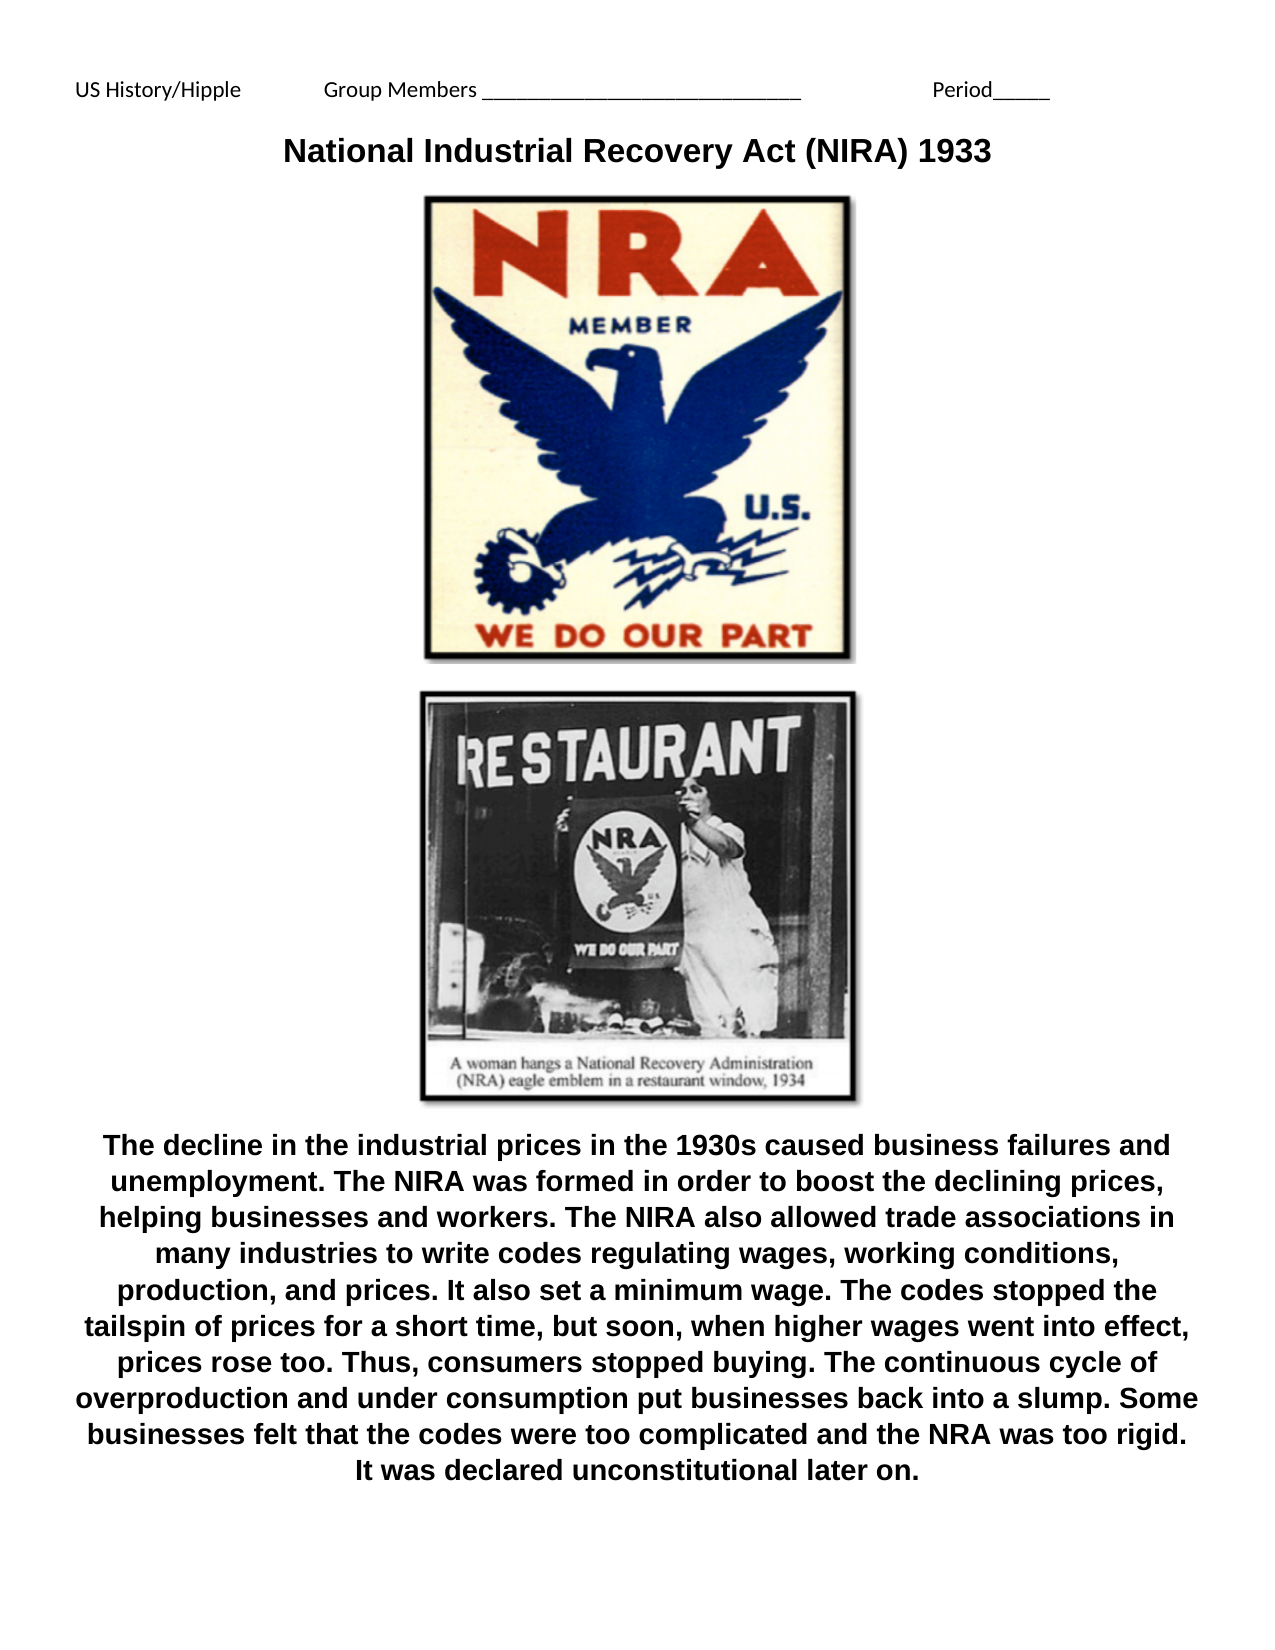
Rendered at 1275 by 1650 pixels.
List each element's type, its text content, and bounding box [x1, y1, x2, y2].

text The decline in the industrial prices in the 1930s caused business failures and unemployment. The NIRA was formed in order to boost the declining prices, helping businesses and workers. The NIRA also allowed trade associations in many industries to write codes regulating wages, working conditions, production, and prices. It also set a minimum wage. The codes stopped the tailspin of prices for a short time, but soon, when higher wages went into effect, prices rose too. Thus, consumers stopped buying. The continuous cycle of overproduction and under consumption put businesses back into a slump. Some businesses felt that the codes were too complicated and the NRA was too rigid. It was declared unconstitutional later on. [75, 1128, 1200, 1487]
picture [411, 682, 864, 1109]
text National Industrial Recovery Act (NIRA) 1933 [75, 131, 1200, 169]
picture [418, 189, 857, 664]
